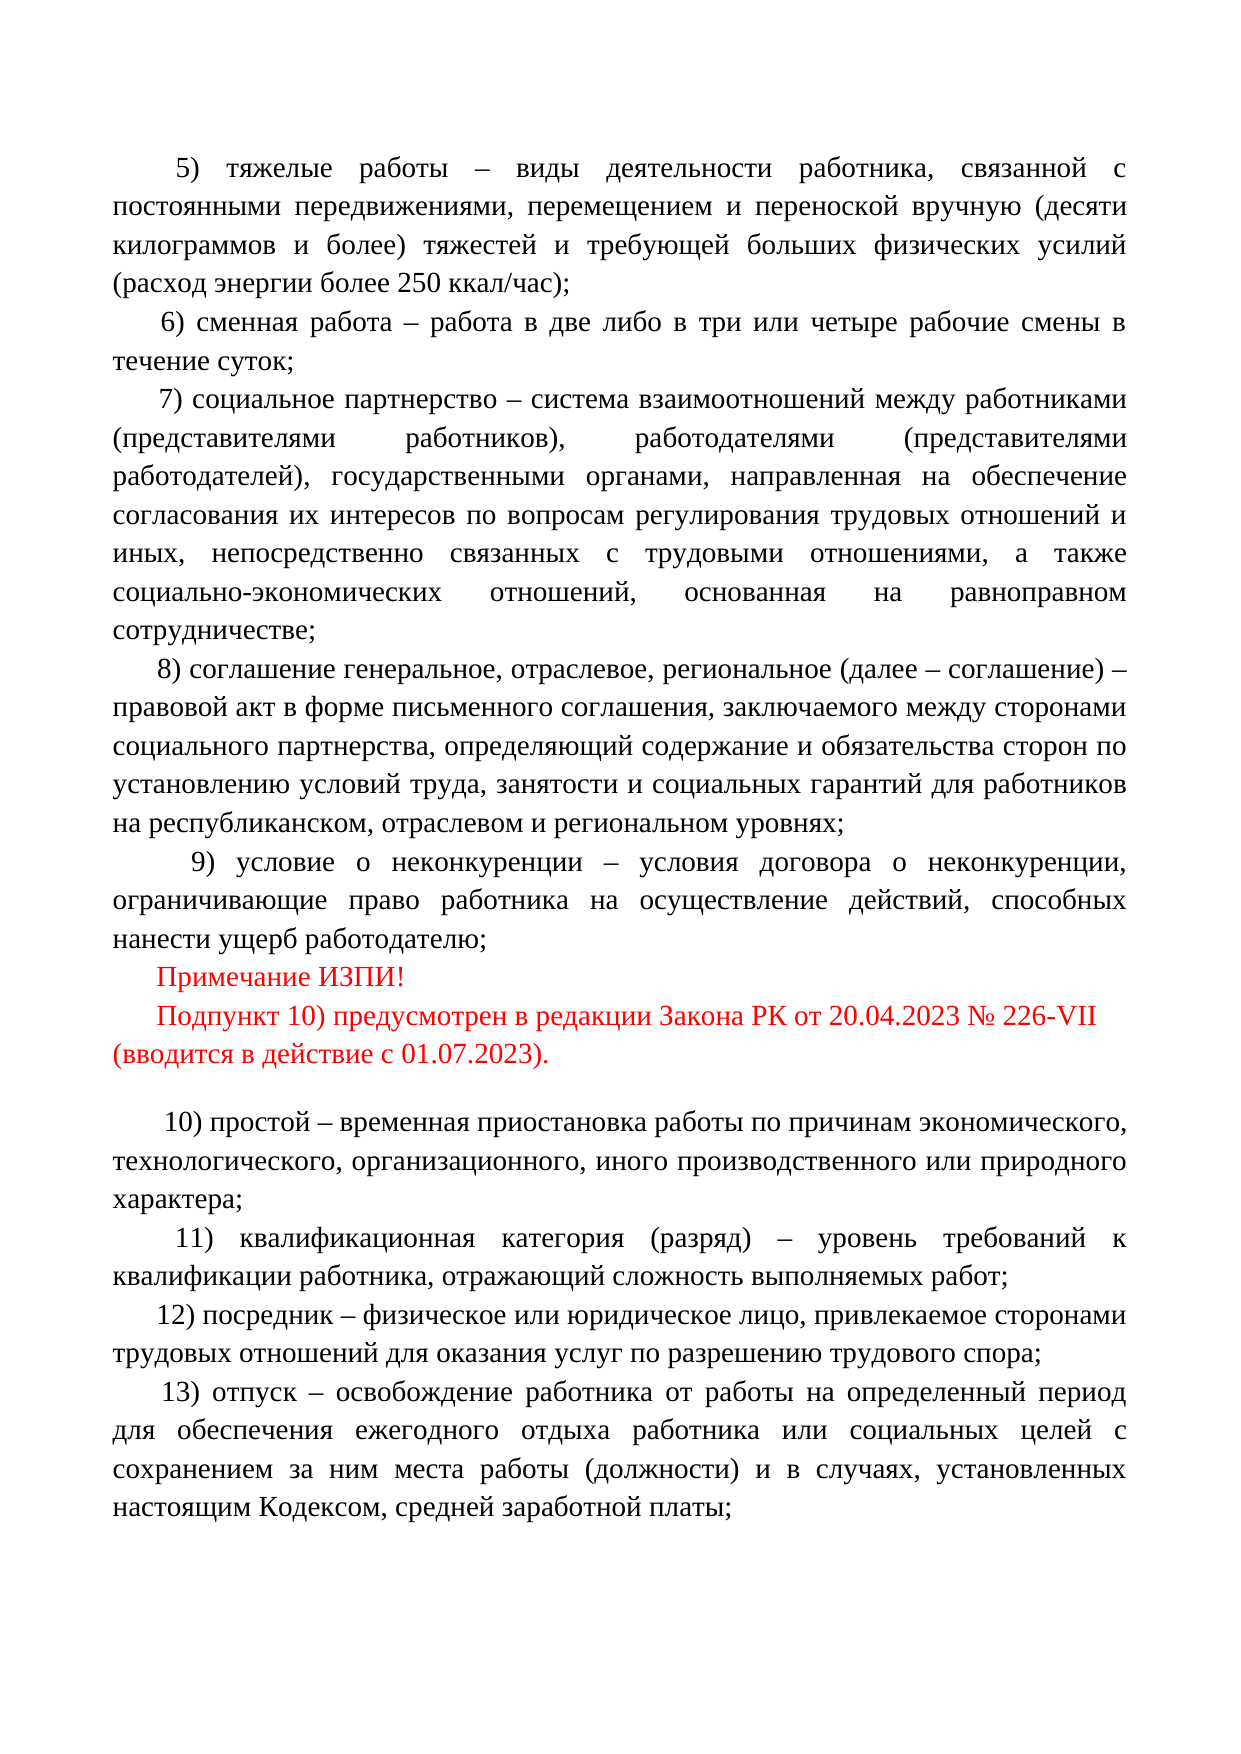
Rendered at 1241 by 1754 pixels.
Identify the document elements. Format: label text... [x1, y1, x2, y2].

text Примечание ИЗПИ! Подпункт 10) предусмотрен в редакции Закона РК от 20.04.2023 № 226-VII (вводится в действие с 01.07.2023). [112, 959, 1128, 1100]
text 13) отпуск – освобождение работника от работы на определенный период для обеспечения ежегодного отдыха работника или социальных целей с сохранением за ним места работы (должности) и в случаях, установленных настоящим Кодексом, средней заработной платы; [112, 1374, 1128, 1523]
text 5) тяжелые работы – виды деятельности работника, связанной с постоянными передвижениями, перемещением и переноской вручную (десяти килограммов и более) тяжестей и требующей больших физических усилий (расход энергии более 250 ккал/час); [112, 150, 1128, 299]
text 11) квалификационная категория (разряд) – уровень требований к квалификации работника, отражающий сложность выполняемых работ; [112, 1220, 1128, 1292]
text 12) посредник – физическое или юридическое лицо, привлекаемое сторонами трудовых отношений для оказания услуг по разрешению трудового спора; [112, 1297, 1128, 1369]
text 9) условие о неконкуренции – условия договора о неконкуренции, ограничивающие право работника на осуществление действий, способных нанести ущерб работодателю; [112, 844, 1128, 954]
text 7) социальное партнерство – система взаимоотношений между работниками (представителями работников), работодателями (представителями работодателей), государственными органами, направленная на обеспечение согласования их интересов по вопросам регулирования трудовых отношений и иных, непосредственно связанных с трудовыми отношениями, а также социально-экономических отношений, основанная на равноправном сотрудничестве; [112, 381, 1128, 646]
text 8) соглашение генеральное, отраслевое, региональное (далее – соглашение) – правовой акт в форме письменного соглашения, заключаемого между сторонами социального партнерства, определяющий содержание и обязательства сторон по установлению условий труда, занятости и социальных гарантий для работников на республиканском, отраслевом и региональном уровнях; [112, 651, 1128, 839]
text 10) простой – временная приостановка работы по причинам экономического, технологического, организационного, иного производственного или природного характера; [112, 1104, 1128, 1215]
text 6) сменная работа – работа в две либо в три или четыре рабочие смены в течение суток; [112, 304, 1128, 376]
